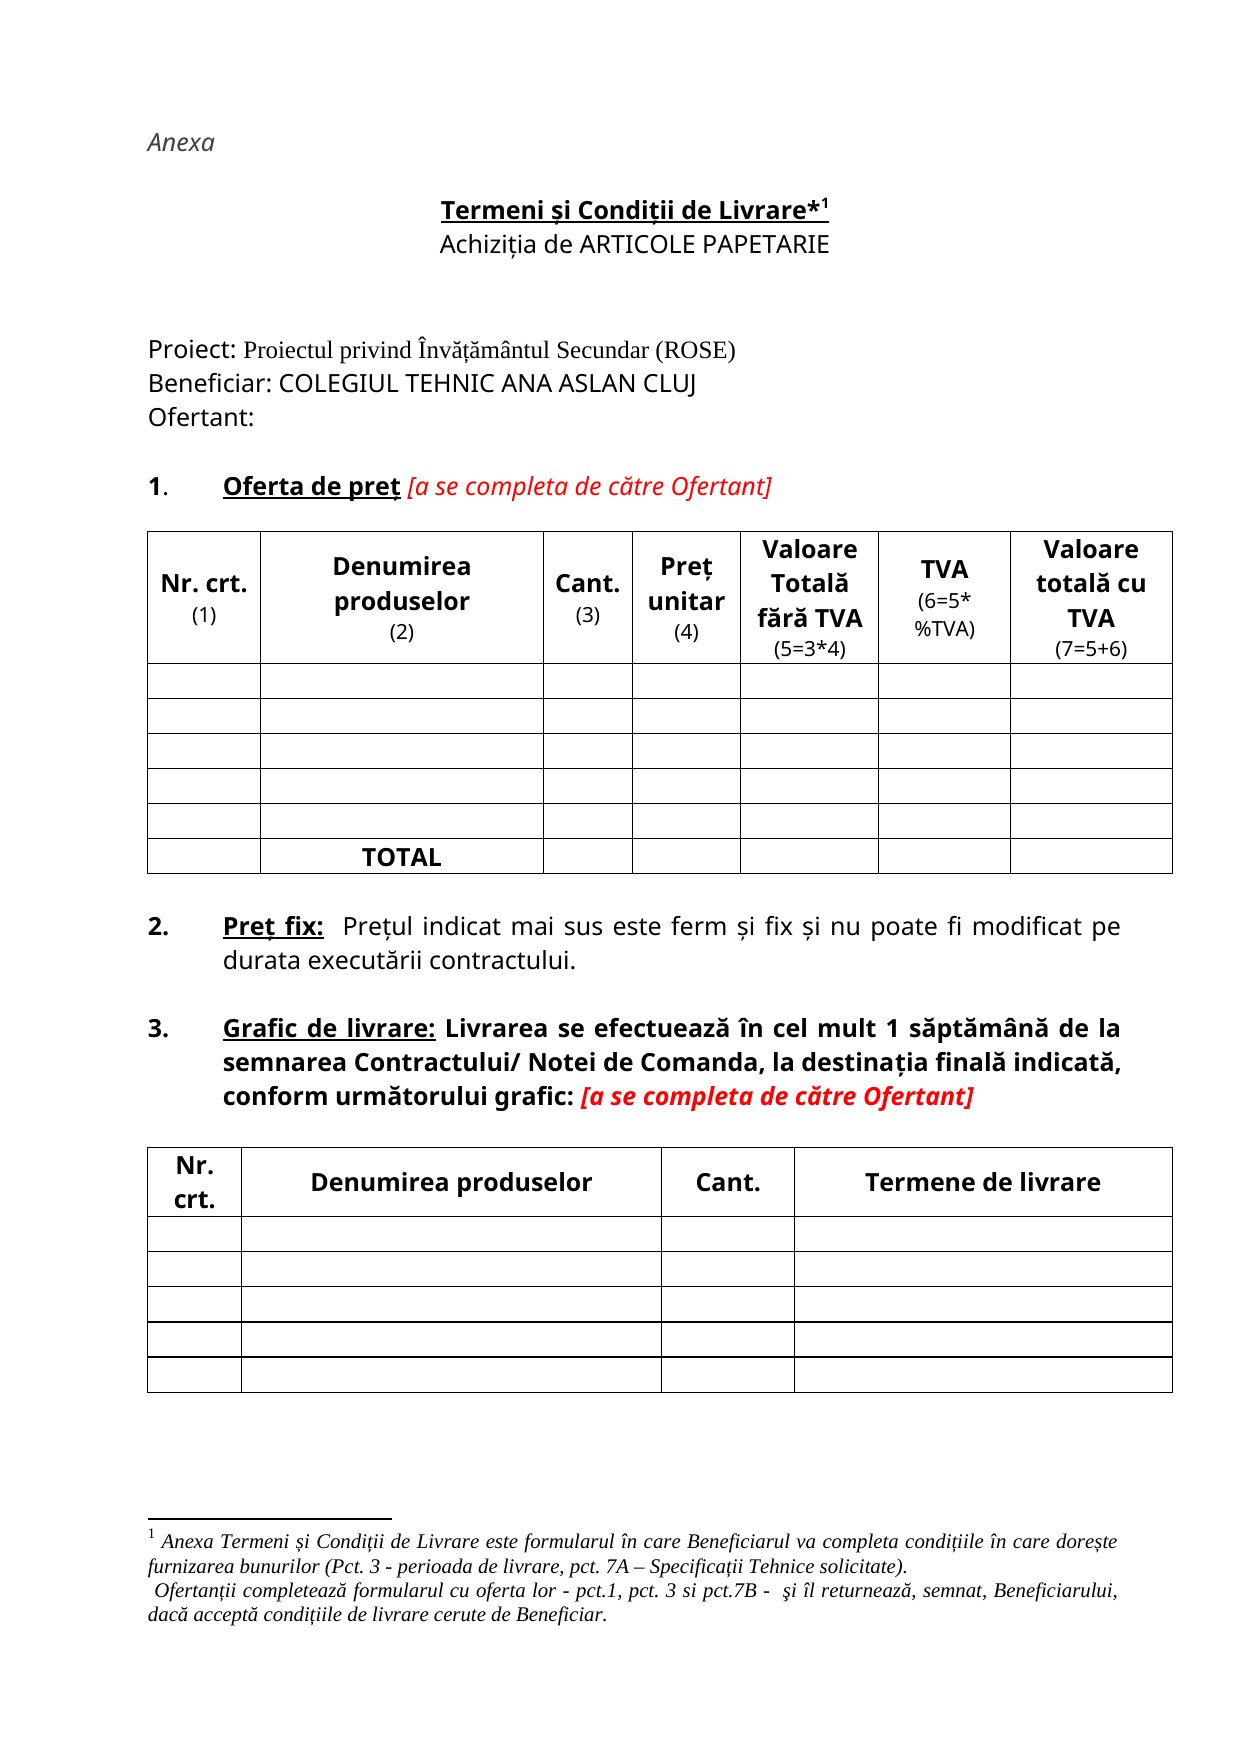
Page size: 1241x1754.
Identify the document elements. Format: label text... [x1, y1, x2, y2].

table_header Valoare Totală fără TVA (5=3*4) [741, 532, 878, 663]
table_cell [148, 804, 260, 838]
table_cell [795, 1252, 1172, 1286]
table_cell [1011, 804, 1172, 838]
table_cell [879, 699, 1010, 733]
table_cell [741, 769, 878, 803]
table_cell [544, 839, 632, 873]
text Achiziția de ARTICOLE PAPETARIE [148, 226, 1122, 260]
table_cell [879, 804, 1010, 838]
table_header Termene de livrare [795, 1148, 1172, 1216]
table_cell TOTAL [261, 839, 543, 873]
table_cell [544, 804, 632, 838]
table_cell [261, 804, 543, 838]
table_header Cant. [662, 1148, 794, 1216]
table_cell [741, 699, 878, 733]
table_cell [148, 1217, 241, 1251]
table_cell [148, 699, 260, 733]
table_cell [1011, 664, 1172, 698]
text 3. Grafic de livrare: Livrarea se efectuează în cel mult 1 săptămână de la semnarea Contractului/ Notei de Comanda, la destinația finală indicată, conform următorului grafic: [a se completa de către Ofertant] [148, 1011, 1122, 1113]
table_cell [242, 1323, 661, 1356]
text 1. Oferta de preț [a se completa de către Ofertant] [148, 468, 1122, 502]
table_cell [662, 1358, 794, 1392]
table_cell [1011, 769, 1172, 803]
table_cell [544, 664, 632, 698]
table_cell [261, 734, 543, 768]
table_cell [879, 839, 1010, 873]
table_cell [879, 664, 1010, 698]
table_header Denumirea produselor (2) [261, 532, 543, 663]
text 2. Preţ fix: Preţul indicat mai sus este ferm şi fix şi nu poate fi modificat pe durata executării contractului. [148, 908, 1122, 977]
text Beneficiar: COLEGIUL TEHNIC ANA ASLAN CLUJ [148, 366, 1122, 400]
table_cell [148, 769, 260, 803]
table_cell [795, 1323, 1172, 1356]
table_cell [544, 769, 632, 803]
table_cell [242, 1252, 661, 1286]
text Termeni şi Condiţii de Livrare* [148, 192, 1122, 226]
table_cell [544, 699, 632, 733]
table_cell [633, 699, 740, 733]
table_header Valoare totală cu TVA (7=5+6) [1011, 532, 1172, 663]
table_cell [633, 804, 740, 838]
table_header Preț unitar (4) [633, 532, 740, 663]
table_cell [741, 839, 878, 873]
table_cell [242, 1358, 661, 1392]
table_cell [741, 664, 878, 698]
table_cell [795, 1287, 1172, 1321]
table_cell [633, 769, 740, 803]
table_cell [242, 1287, 661, 1321]
table_cell [148, 1252, 241, 1286]
table_header Denumirea produselor [242, 1148, 661, 1216]
text Ofertant: [148, 400, 1122, 434]
table_header Nr. crt. [148, 1148, 241, 1216]
table_cell [633, 839, 740, 873]
table_cell [148, 664, 260, 698]
table_cell [879, 734, 1010, 768]
table_cell [261, 699, 543, 733]
table_cell [1011, 734, 1172, 768]
text Proiect: Proiectul privind Învățământul Secundar (ROSE) [148, 332, 1122, 366]
table_cell [795, 1358, 1172, 1392]
table_header TVA (6=5* %TVA) [879, 532, 1010, 663]
table_cell [662, 1217, 794, 1251]
table_cell [1011, 839, 1172, 873]
table_cell [148, 1323, 241, 1356]
table_cell [795, 1217, 1172, 1251]
table_cell [1011, 699, 1172, 733]
table_cell [261, 769, 543, 803]
table_cell [633, 664, 740, 698]
table_cell [148, 1287, 241, 1321]
table_header Nr. crt. (1) [148, 532, 260, 663]
table_cell [662, 1287, 794, 1321]
table_cell [879, 769, 1010, 803]
table_cell [148, 1358, 241, 1392]
table_cell [662, 1323, 794, 1356]
table_cell [741, 734, 878, 768]
table_cell [148, 839, 260, 873]
table_cell [662, 1252, 794, 1286]
table_cell [741, 804, 878, 838]
table_cell [633, 734, 740, 768]
table_cell [544, 734, 632, 768]
table_cell [261, 664, 543, 698]
table_cell [242, 1217, 661, 1251]
table_header Cant. (3) [544, 532, 632, 663]
subtitle Anexa [148, 124, 1122, 158]
table_cell [148, 734, 260, 768]
